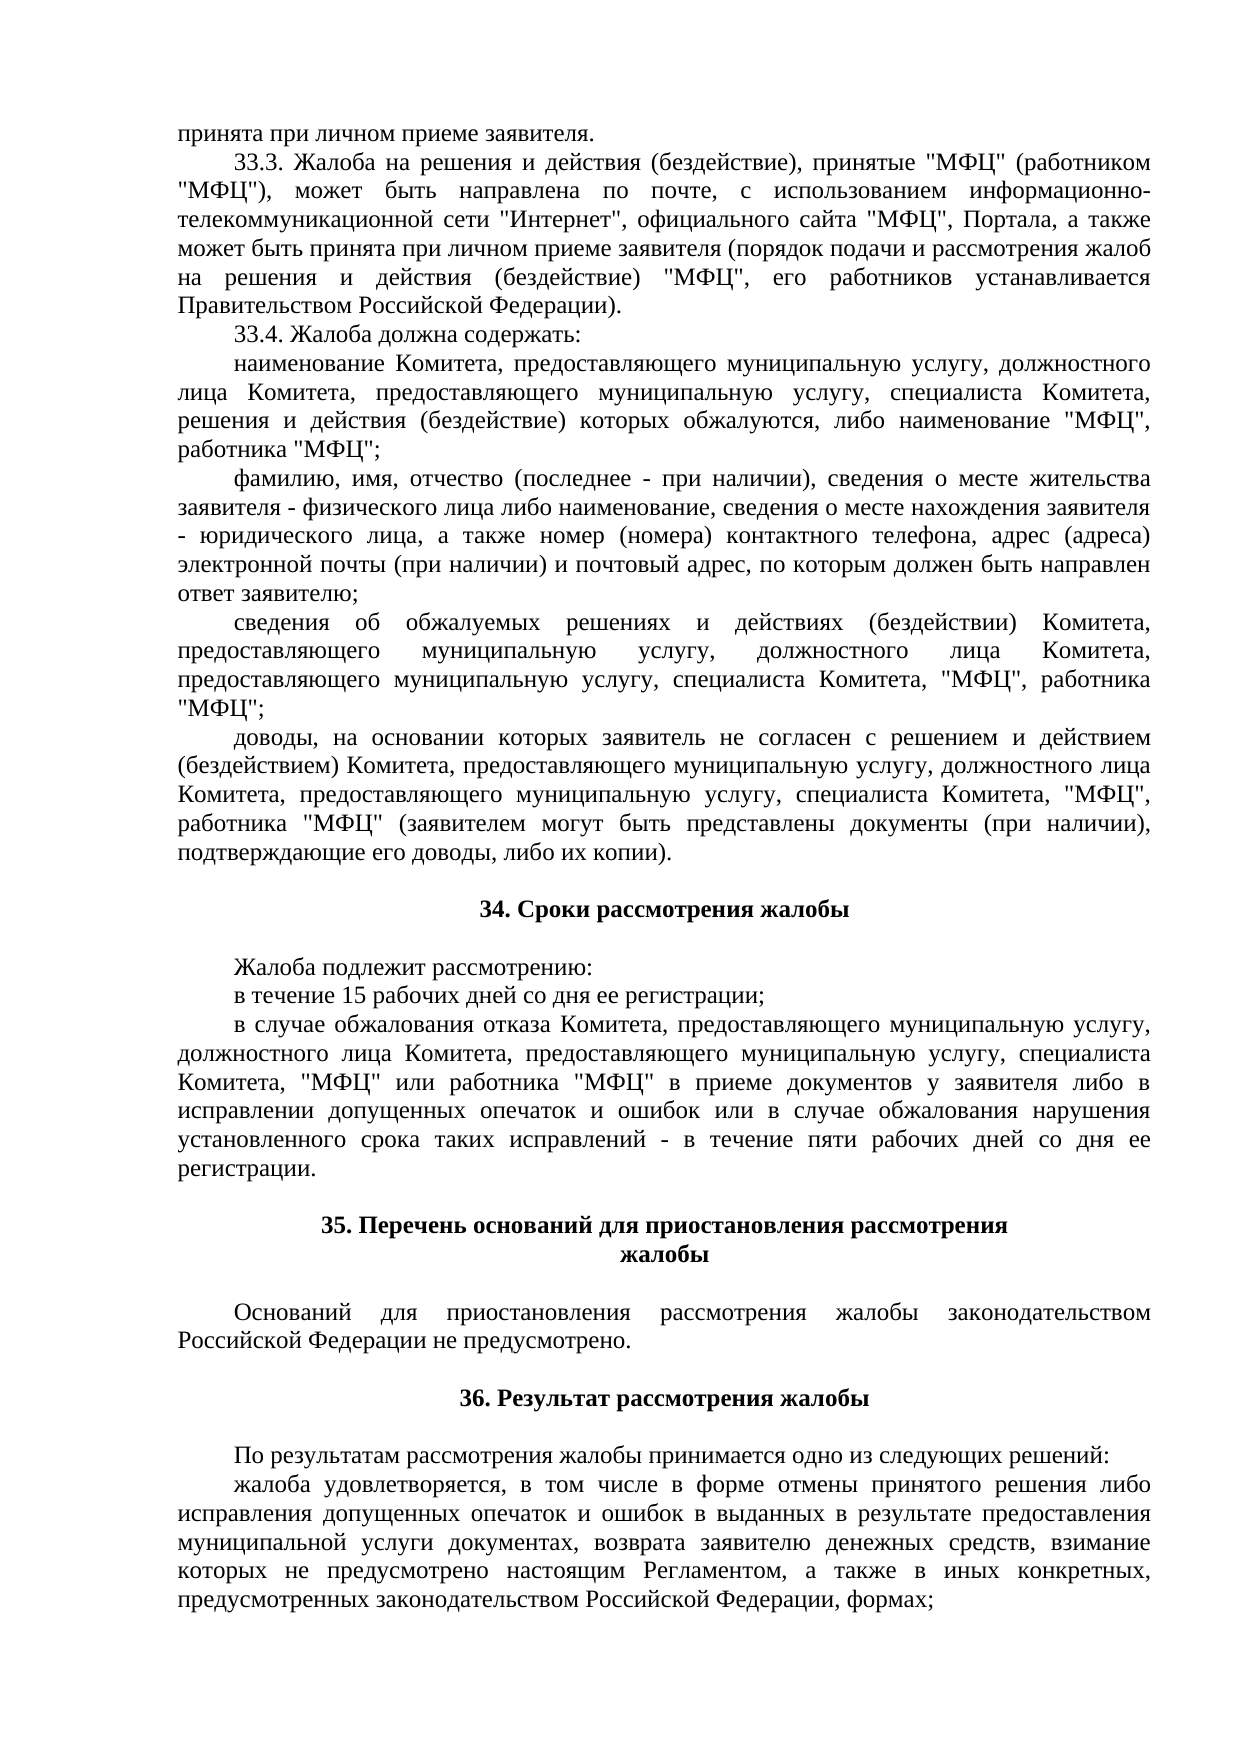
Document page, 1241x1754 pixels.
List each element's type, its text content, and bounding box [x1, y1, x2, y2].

text По результатам рассмотрения жалобы принимается одно из следующих решений: [177, 1441, 1152, 1469]
title жалобы [177, 1239, 1152, 1268]
text сведения об обжалуемых решениях и действиях (бездействии) Комитета, предоставляющего муниципальную услугу, должностного лица Комитета, предоставляющего муниципальную услугу, специалиста Комитета, "МФЦ", работника "МФЦ"; [177, 607, 1152, 722]
text 33.3. Жалоба на решения и действия (бездействие), принятые "МФЦ" (работником "МФЦ"), может быть направлена по почте, с использованием информационно-телекоммуникационной сети "Интернет", официального сайта "МФЦ", Портала, а также может быть принята при личном приеме заявителя (порядок подачи и рассмотрения жалоб на решения и действия (бездействие) "МФЦ", его работников устанавливается Правительством Российской Федерации). [177, 147, 1152, 319]
text в течение 15 рабочих дней со дня ее регистрации; [177, 981, 1152, 1009]
text фамилию, имя, отчество (последнее - при наличии), сведения о месте жительства заявителя - физического лица либо наименование, сведения о месте нахождения заявителя - юридического лица, а также номер (номера) контактного телефона, адрес (адреса) электронной почты (при наличии) и почтовый адрес, по которым должен быть направлен ответ заявителю; [177, 463, 1152, 607]
text Оснований для приостановления рассмотрения жалобы законодательством Российской Федерации не предусмотрено. [177, 1297, 1152, 1354]
text Жалоба подлежит рассмотрению: [177, 952, 1152, 981]
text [177, 118, 1152, 147]
text наименование Комитета, предоставляющего муниципальную услугу, должностного лица Комитета, предоставляющего муниципальную услугу, специалиста Комитета, решения и действия (бездействие) которых обжалуются, либо наименование "МФЦ", работника "МФЦ"; [177, 348, 1152, 463]
text 33.4. Жалоба должна содержать: [177, 319, 1152, 348]
text жалоба удовлетворяется, в том числе в форме отмены принятого решения либо исправления допущенных опечаток и ошибок в выданных в результате предоставления муниципальной услуги документах, возврата заявителю денежных средств, взимание которых не предусмотрено настоящим Регламентом, а также в иных конкретных, предусмотренных законодательством Российской Федерации, формах; [177, 1469, 1152, 1613]
text в случае обжалования отказа Комитета, предоставляющего муниципальную услугу, должностного лица Комитета, предоставляющего муниципальную услугу, специалиста Комитета, "МФЦ" или работника "МФЦ" в приеме документов у заявителя либо в исправлении допущенных опечаток и ошибок или в случае обжалования нарушения установленного срока таких исправлений - в течение пяти рабочих дней со дня ее регистрации. [177, 1009, 1152, 1182]
title 36. Результат рассмотрения жалобы [177, 1383, 1152, 1412]
text доводы, на основании которых заявитель не согласен с решением и действием (бездействием) Комитета, предоставляющего муниципальную услугу, должностного лица Комитета, предоставляющего муниципальную услугу, специалиста Комитета, "МФЦ", работника "МФЦ" (заявителем могут быть представлены документы (при наличии), подтверждающие его доводы, либо их копии). [177, 722, 1152, 866]
title 34. Сроки рассмотрения жалобы [177, 894, 1152, 923]
title 35. Перечень оснований для приостановления рассмотрения [177, 1211, 1152, 1239]
